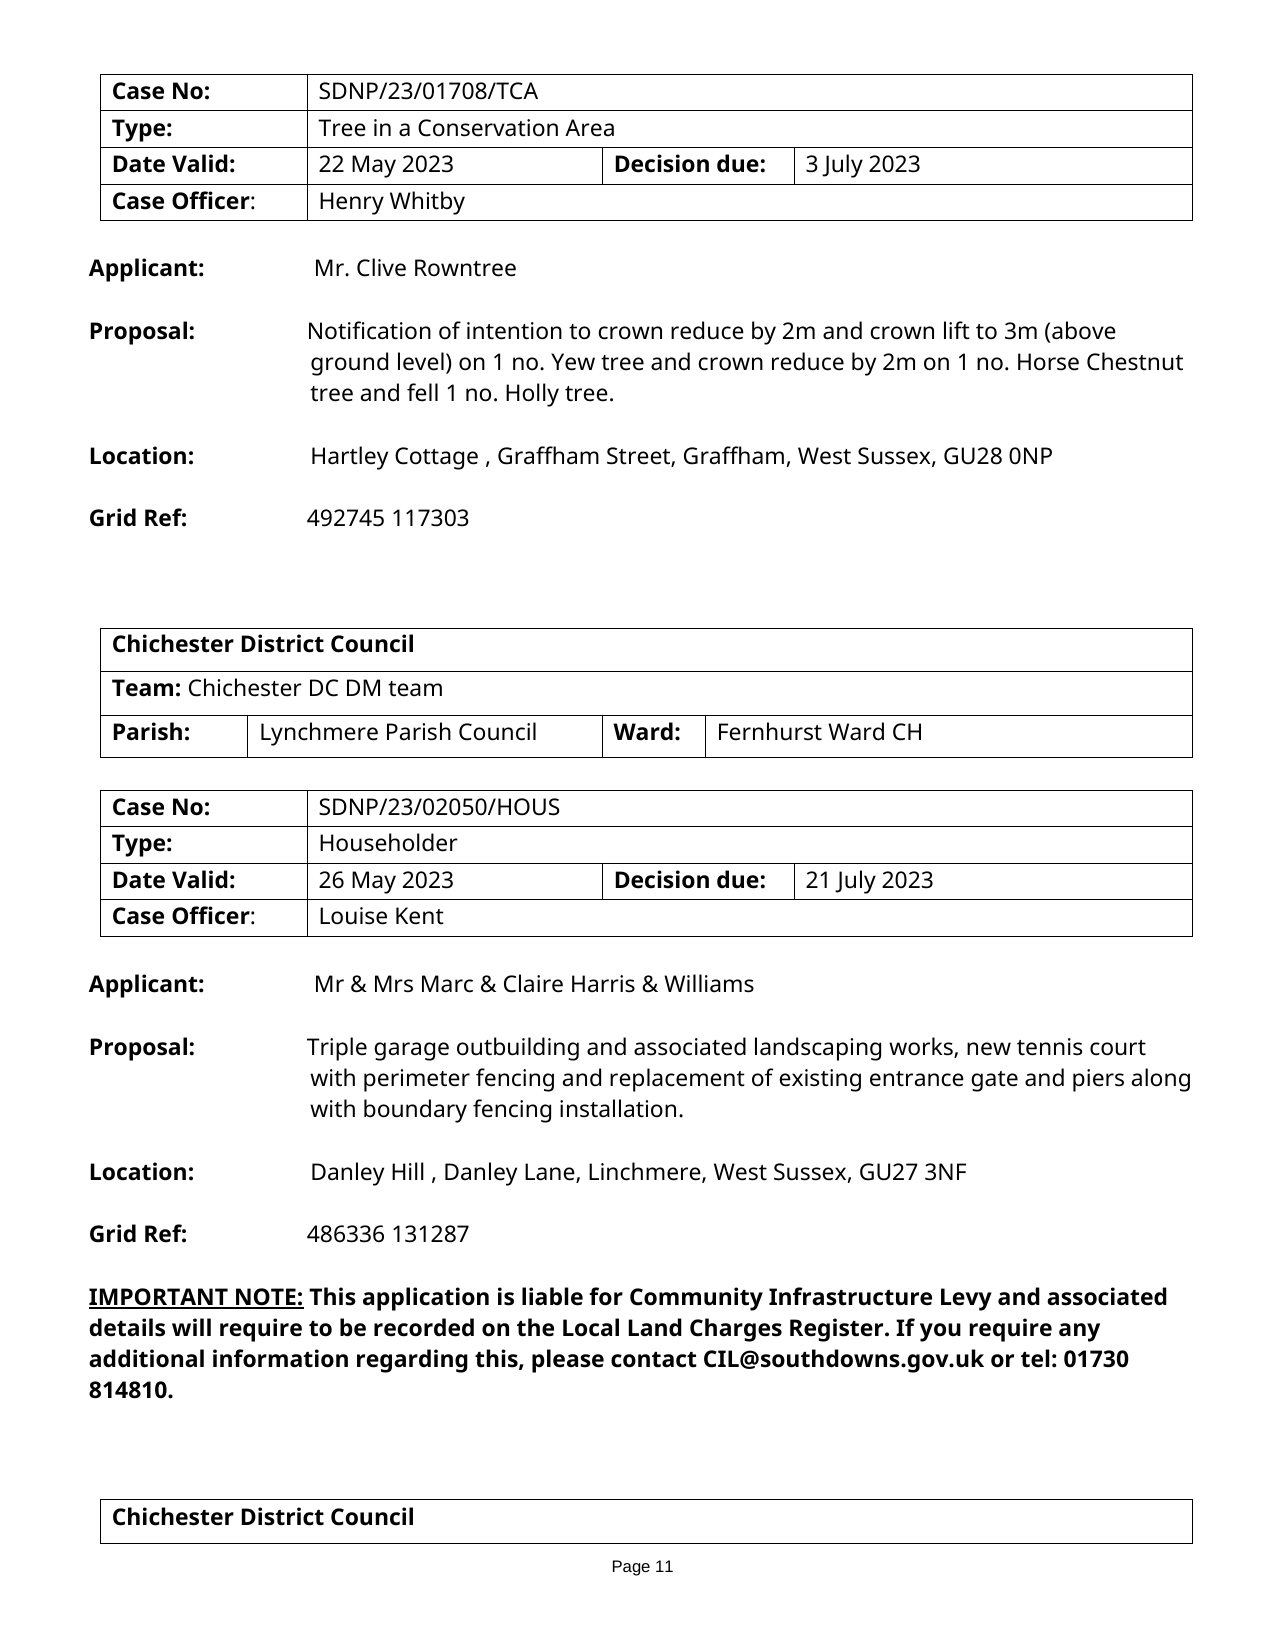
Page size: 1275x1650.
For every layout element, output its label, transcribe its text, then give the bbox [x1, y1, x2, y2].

table_cell Fernhurst Ward CH [706, 716, 1192, 757]
text Location: Hartley Cottage , Graffham Street, Graffham, West Sussex, GU28 0NP [89, 440, 1196, 471]
table_cell Team: Chichester DC DM team [101, 672, 1192, 714]
table_header SDNP/23/02050/HOUS [308, 791, 1192, 826]
text Applicant: Mr & Mrs Marc & Claire Harris & Williams [89, 968, 1196, 999]
table_cell Date Valid: [101, 148, 307, 183]
table_cell Louise Kent [308, 900, 1192, 936]
table_header Chichester District Council [101, 1500, 1192, 1543]
text Applicant: Mr. Clive Rowntree [89, 252, 1196, 284]
table_cell Decision due: [603, 148, 794, 183]
table_header SDNP/23/01708/TCA [308, 75, 1192, 110]
table_cell 22 May 2023 [308, 148, 602, 183]
table_cell 3 July 2023 [795, 148, 1192, 183]
table_cell Date Valid: [101, 864, 307, 899]
table_cell Type: [101, 827, 307, 863]
table_cell Case Officer: [101, 900, 307, 936]
table_cell Decision due: [603, 864, 794, 899]
table_cell 21 July 2023 [795, 864, 1192, 899]
text Location: Danley Hill , Danley Lane, Linchmere, West Sussex, GU27 3NF [89, 1156, 1196, 1187]
text Proposal: Triple garage outbuilding and associated landscaping works, new tennis court with perimeter fencing and replacement of existing entrance gate and piers along with boundary fencing installation. [89, 1031, 1196, 1124]
text Proposal: Notification of intention to crown reduce by 2m and crown lift to 3m (above ground level) on 1 no. Yew tree and crown reduce by 2m on 1 no. Horse Chestnut tree and fell 1 no. Holly tree. [89, 315, 1196, 409]
table_cell Ward: [603, 716, 705, 757]
table_cell Householder [308, 827, 1192, 863]
table_cell 26 May 2023 [308, 864, 602, 899]
table_cell Henry Whitby [308, 185, 1192, 220]
table_cell Case Officer: [101, 185, 307, 220]
table_header Case No: [101, 75, 307, 110]
table_cell Parish: [101, 716, 247, 757]
text Grid Ref: 486336 131287 [89, 1218, 1196, 1249]
text IMPORTANT NOTE: This application is liable for Community Infrastructure Levy and associated details will require to be recorded on the Local Land Charges Register. If you require any additional information regarding this, please contact CIL@southdowns.gov.uk or tel: 01730 814810. [89, 1281, 1196, 1406]
table_header Chichester District Council [101, 629, 1192, 671]
table_cell Lynchmere Parish Council [248, 716, 602, 757]
table_header Case No: [101, 791, 307, 826]
table_cell Tree in a Conservation Area [308, 111, 1192, 147]
text Grid Ref: 492745 117303 [89, 502, 1196, 534]
table_cell Type: [101, 111, 307, 147]
